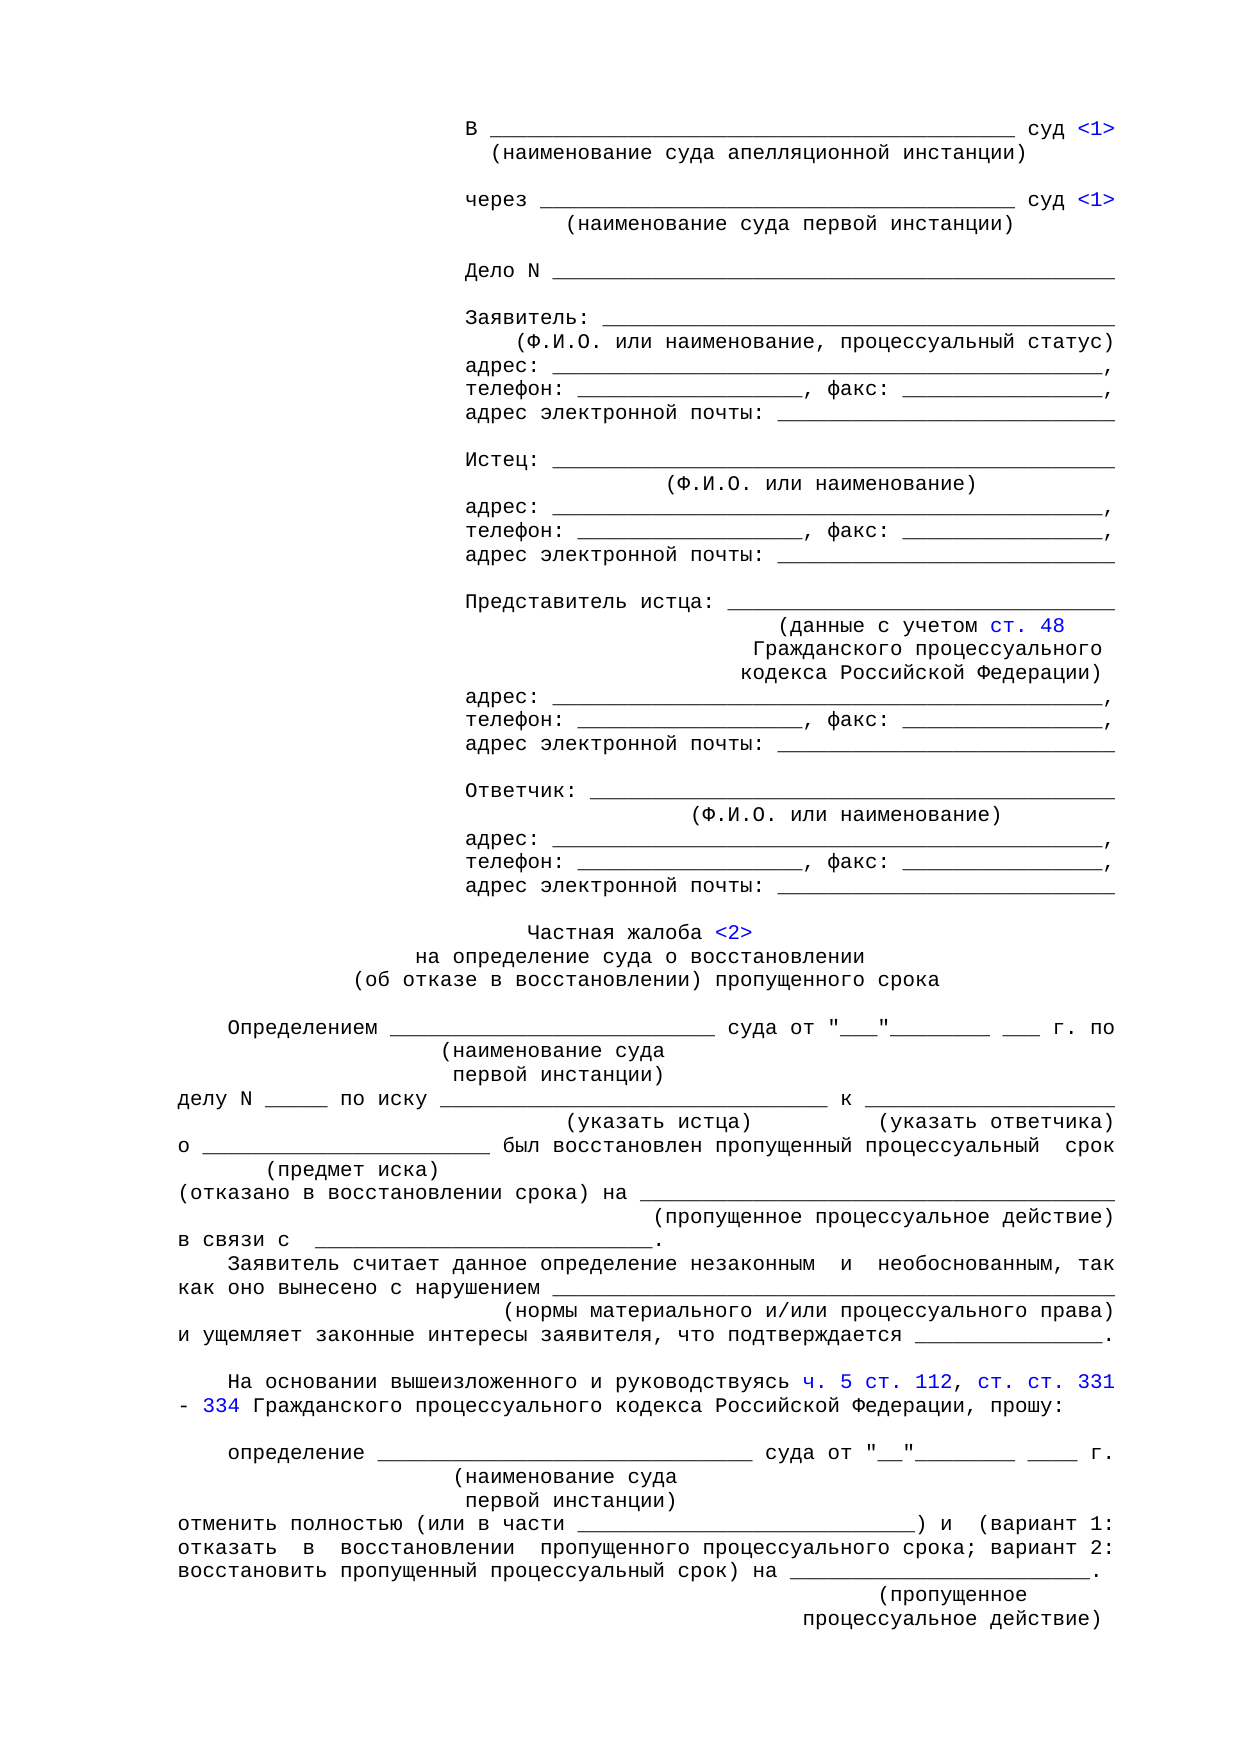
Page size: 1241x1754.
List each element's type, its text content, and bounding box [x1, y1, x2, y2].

text телефон: __________________, факс: ________________, [177, 709, 1152, 733]
text (отказано в восстановлении срока) на ______________________________________ [177, 1182, 1152, 1206]
text (наименование суда [177, 1466, 1152, 1489]
text как оно вынесено с нарушением _____________________________________________ [177, 1277, 1152, 1300]
text (об отказе в восстановлении) пропущенного срока [177, 969, 1152, 993]
text - 334 Гражданского процессуального кодекса Российской Федерации, прошу: [177, 1395, 1152, 1419]
text адрес: ____________________________________________, [177, 354, 1152, 378]
text (нормы материального и/или процессуального права) [177, 1300, 1152, 1324]
text В __________________________________________ суд <1> [177, 118, 1152, 142]
text в связи с ___________________________. [177, 1229, 1152, 1253]
text (пропущенное [177, 1584, 1152, 1608]
text адрес электронной почты: ___________________________ [177, 544, 1152, 567]
text На основании вышеизложенного и руководствуясь ч. 5 ст. 112, ст. ст. 331 [177, 1371, 1152, 1395]
text адрес: ____________________________________________, [177, 686, 1152, 709]
text Гражданского процессуального [177, 638, 1152, 662]
text Определением __________________________ суда от "___"________ ___ г. по [177, 1017, 1152, 1040]
text Истец: _____________________________________________ [177, 449, 1152, 473]
text определение ______________________________ суда от "__"________ ____ г. [177, 1442, 1152, 1466]
text Частная жалоба <2> [177, 922, 1152, 946]
text адрес электронной почты: ___________________________ [177, 733, 1152, 757]
text (наименование суда апелляционной инстанции) [177, 142, 1152, 165]
text (Ф.И.О. или наименование) [177, 804, 1152, 827]
text адрес электронной почты: ___________________________ [177, 875, 1152, 898]
text кодекса Российской Федерации) [177, 662, 1152, 686]
text (Ф.И.О. или наименование, процессуальный статус) [177, 331, 1152, 354]
text (данные с учетом ст. 48 [177, 615, 1152, 638]
text Ответчик: __________________________________________ [177, 780, 1152, 804]
text адрес: ____________________________________________, [177, 496, 1152, 520]
text на определение суда о восстановлении [177, 946, 1152, 969]
text отменить полностью (или в части ___________________________) и (вариант 1: [177, 1513, 1152, 1537]
text адрес: ____________________________________________, [177, 827, 1152, 851]
text (предмет иска) [177, 1158, 1152, 1182]
text восстановить пропущенный процессуальный срок) на ________________________. [177, 1561, 1152, 1584]
text (наименование суда первой инстанции) [177, 213, 1152, 236]
text процессуальное действие) [177, 1608, 1152, 1631]
text (Ф.И.О. или наименование) [177, 473, 1152, 496]
text первой инстанции) [177, 1489, 1152, 1513]
text телефон: __________________, факс: ________________, [177, 378, 1152, 402]
text первой инстанции) [177, 1064, 1152, 1088]
text отказать в восстановлении пропущенного процессуального срока; вариант 2: [177, 1537, 1152, 1561]
text делу N _____ по иску _______________________________ к ____________________ [177, 1088, 1152, 1111]
text Заявитель считает данное определение незаконным и необоснованным, так [177, 1253, 1152, 1277]
text (наименование суда [177, 1040, 1152, 1064]
text (указать истца) (указать ответчика) [177, 1111, 1152, 1135]
text о _______________________ был восстановлен пропущенный процессуальный срок [177, 1135, 1152, 1158]
text телефон: __________________, факс: ________________, [177, 851, 1152, 875]
text (пропущенное процессуальное действие) [177, 1206, 1152, 1229]
text телефон: __________________, факс: ________________, [177, 520, 1152, 544]
text адрес электронной почты: ___________________________ [177, 402, 1152, 426]
text и ущемляет законные интересы заявителя, что подтверждается _______________. [177, 1324, 1152, 1348]
text Дело N _____________________________________________ [177, 260, 1152, 284]
text Представитель истца: _______________________________ [177, 591, 1152, 615]
text Заявитель: _________________________________________ [177, 307, 1152, 331]
text через ______________________________________ суд <1> [177, 189, 1152, 213]
